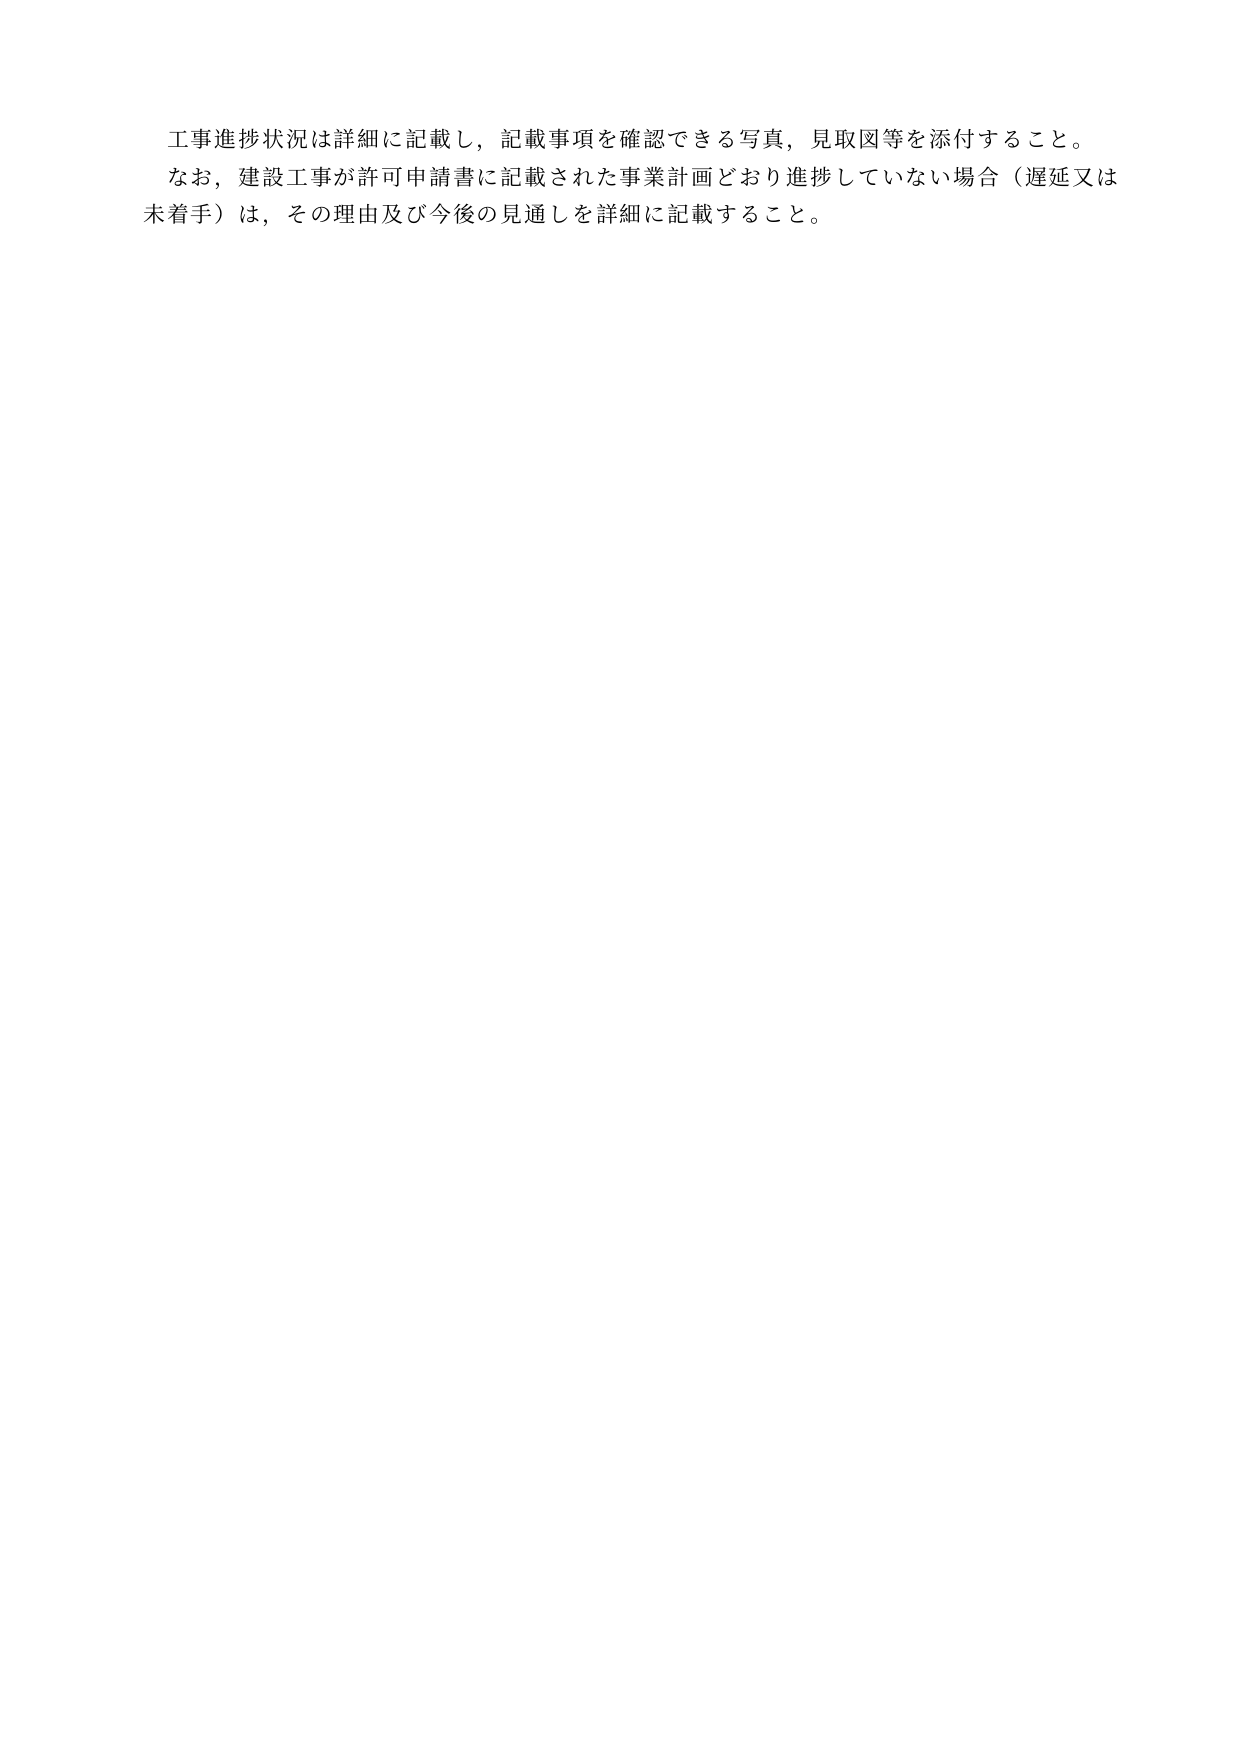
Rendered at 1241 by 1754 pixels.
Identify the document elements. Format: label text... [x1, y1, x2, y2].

text なお，建設工事が許可申請書に記載された事業計画どおり進捗していない場合（遅延又は 未着手）は，その理由及び今後の見通しを詳細に記載すること。 [119, 157, 1121, 232]
text 工事進捗状況は詳細に記載し，記載事項を確認できる写真，見取図等を添付すること。 [119, 119, 1121, 157]
